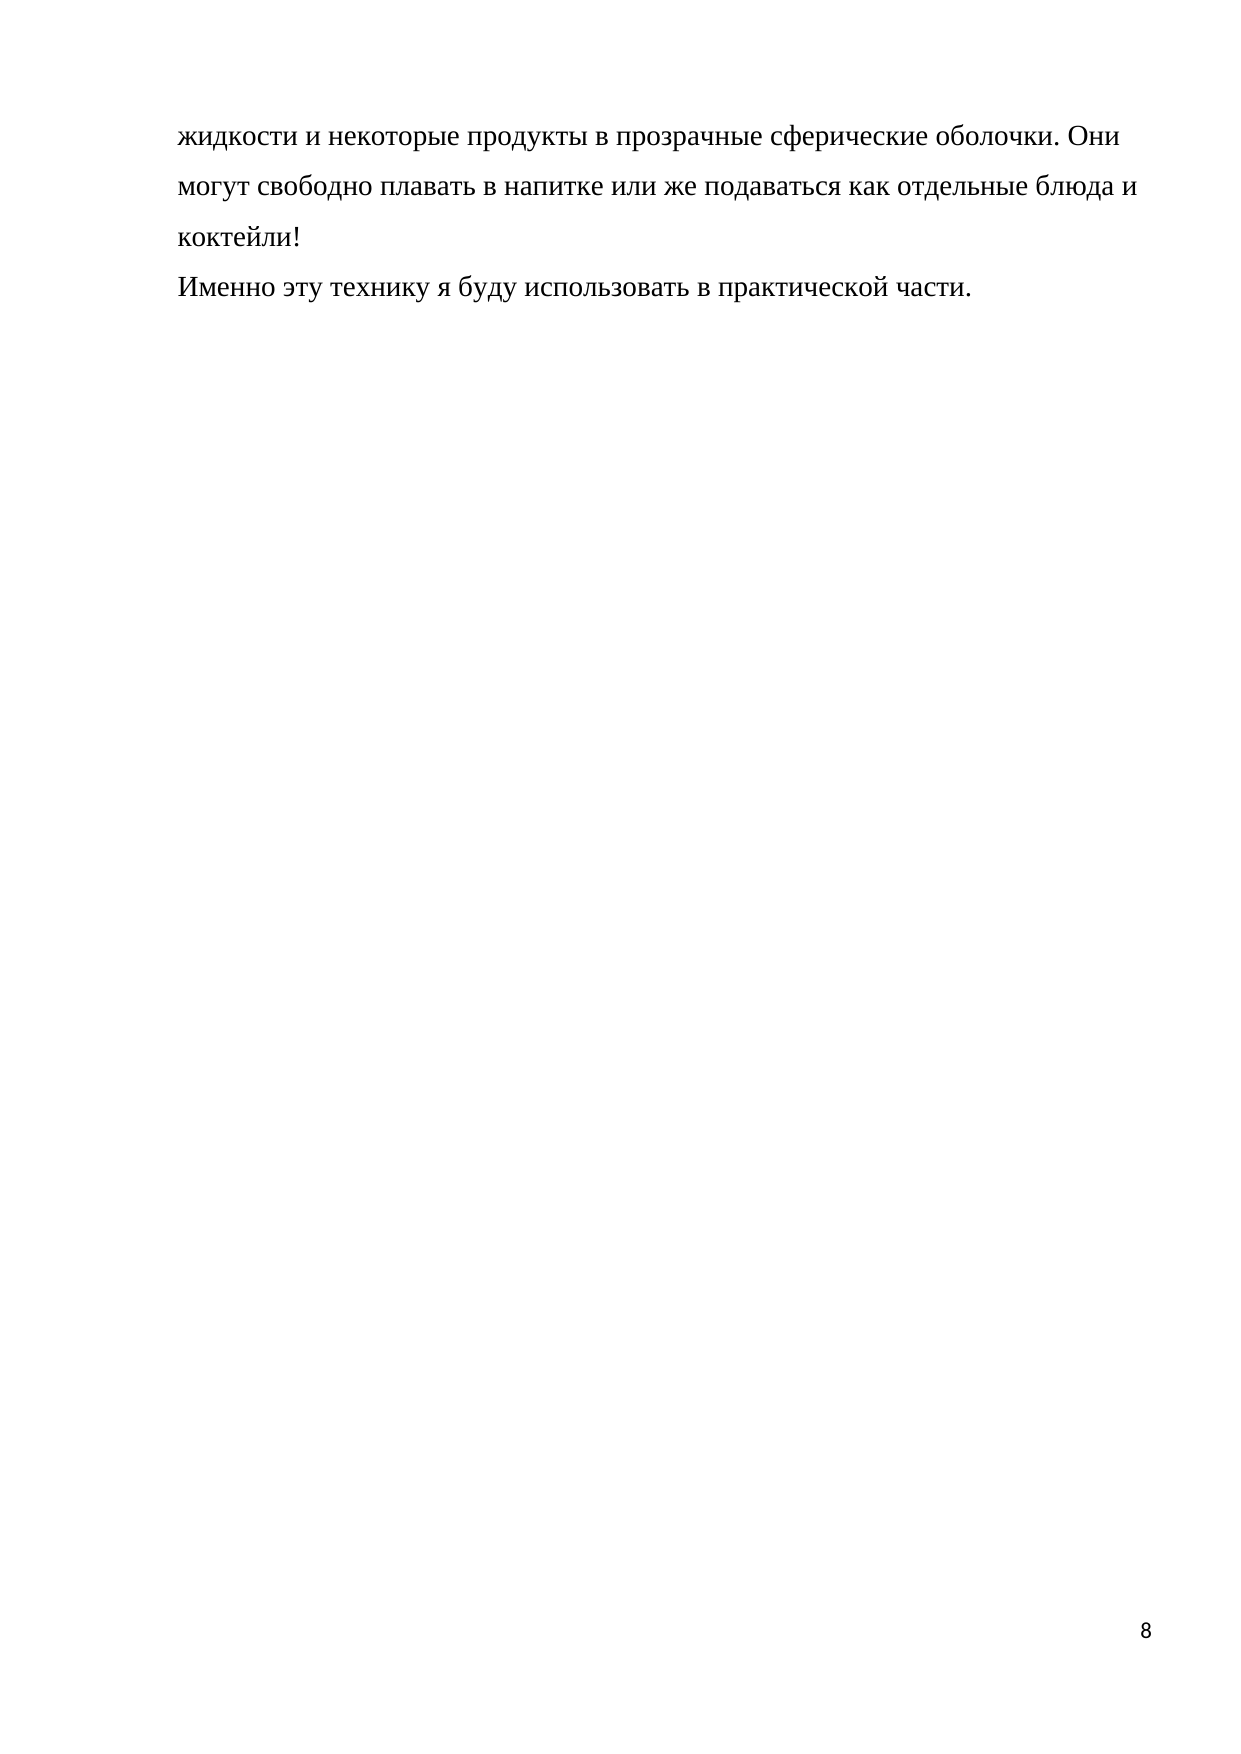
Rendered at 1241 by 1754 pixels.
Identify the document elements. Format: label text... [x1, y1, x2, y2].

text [177, 118, 1152, 252]
text Именно эту технику я буду использовать в практической части. [177, 269, 1152, 303]
